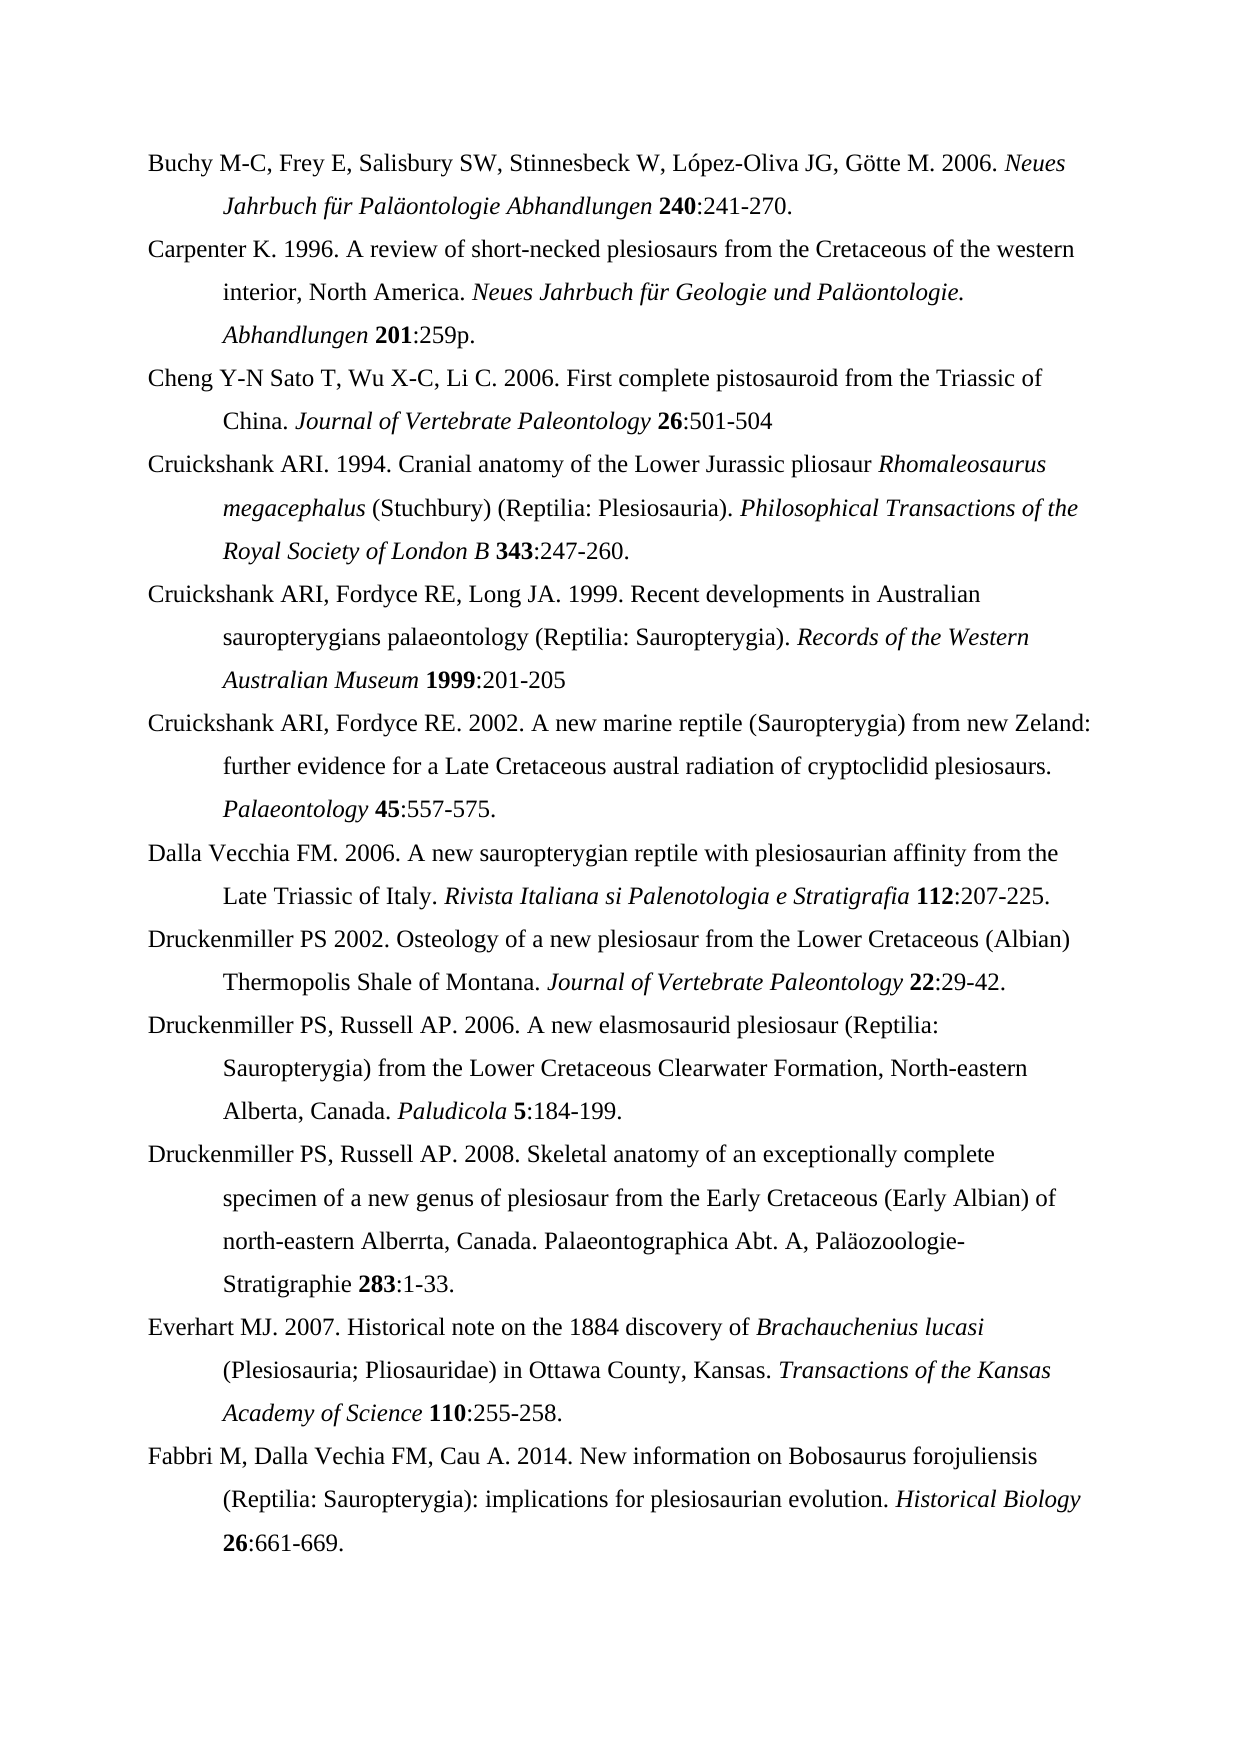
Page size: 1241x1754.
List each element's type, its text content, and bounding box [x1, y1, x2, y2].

text Druckenmiller PS, Russell AP. 2008. Skeletal anatomy of an exceptionally complete specimen of a new genus of plesiosaur from the Early Cretaceous (Early Albian) of north-eastern Alberrta, Canada. Palaeontographica Abt. A, Paläozoologie-Stratigraphie 283:1-33. [148, 1139, 1093, 1298]
text Carpenter K. 1996. A review of short-necked plesiosaurs from the Cretaceous of the western interior, North America. Neues Jahrbuch für Geologie und Paläontologie. Abhandlungen 201:259p. [148, 234, 1093, 349]
text Everhart MJ. 2007. Historical note on the 1884 discovery of Brachauchenius lucasi (Plesiosauria; Pliosauridae) in Ottawa County, Kansas. Transactions of the Kansas Academy of Science 110:255-258. [148, 1312, 1093, 1427]
text Cruickshank ARI. 1994. Cranial anatomy of the Lower Jurassic pliosaur Rhomaleosaurus megacephalus (Stuchbury) (Reptilia: Plesiosauria). Philosophical Transactions of the Royal Society of London B 343:247-260. [148, 449, 1093, 564]
text Cheng Y-N Sato T, Wu X-C, Li C. 2006. First complete pistosauroid from the Triassic of China. Journal of Vertebrate Paleontology 26:501-504 [148, 363, 1093, 435]
text Fabbri M, Dalla Vechia FM, Cau A. 2014. New information on Bobosaurus forojuliensis (Reptilia: Sauropterygia): implications for plesiosaurian evolution. Historical Biology 26:661-669. [148, 1441, 1093, 1556]
text Druckenmiller PS 2002. Osteology of a new plesiosaur from the Lower Cretaceous (Albian) Thermopolis Shale of Montana. Journal of Vertebrate Paleontology 22:29-42. [148, 924, 1093, 996]
text Buchy M-C, Frey E, Salisbury SW, Stinnesbeck W, López-Oliva JG, Götte M. 2006. Neues Jahrbuch für Paläontologie Abhandlungen 240:241-270. [148, 148, 1093, 219]
text Dalla Vecchia FM. 2006. A new sauropterygian reptile with plesiosaurian affinity from the Late Triassic of Italy. Rivista Italiana si Palenotologia e Stratigrafia 112:207-225. [148, 838, 1093, 909]
text Druckenmiller PS, Russell AP. 2006. A new elasmosaurid plesiosaur (Reptilia: Sauropterygia) from the Lower Cretaceous Clearwater Formation, North-eastern Alberta, Canada. Paludicola 5:184-199. [148, 1010, 1093, 1125]
text Cruickshank ARI, Fordyce RE. 2002. A new marine reptile (Sauropterygia) from new Zeland: further evidence for a Late Cretaceous austral radiation of cryptoclidid plesiosaurs. Palaeontology 45:557-575. [148, 708, 1093, 823]
text Cruickshank ARI, Fordyce RE, Long JA. 1999. Recent developments in Australian sauropterygians palaeontology (Reptilia: Sauropterygia). Records of the Western Australian Museum 1999:201-205 [148, 579, 1093, 694]
